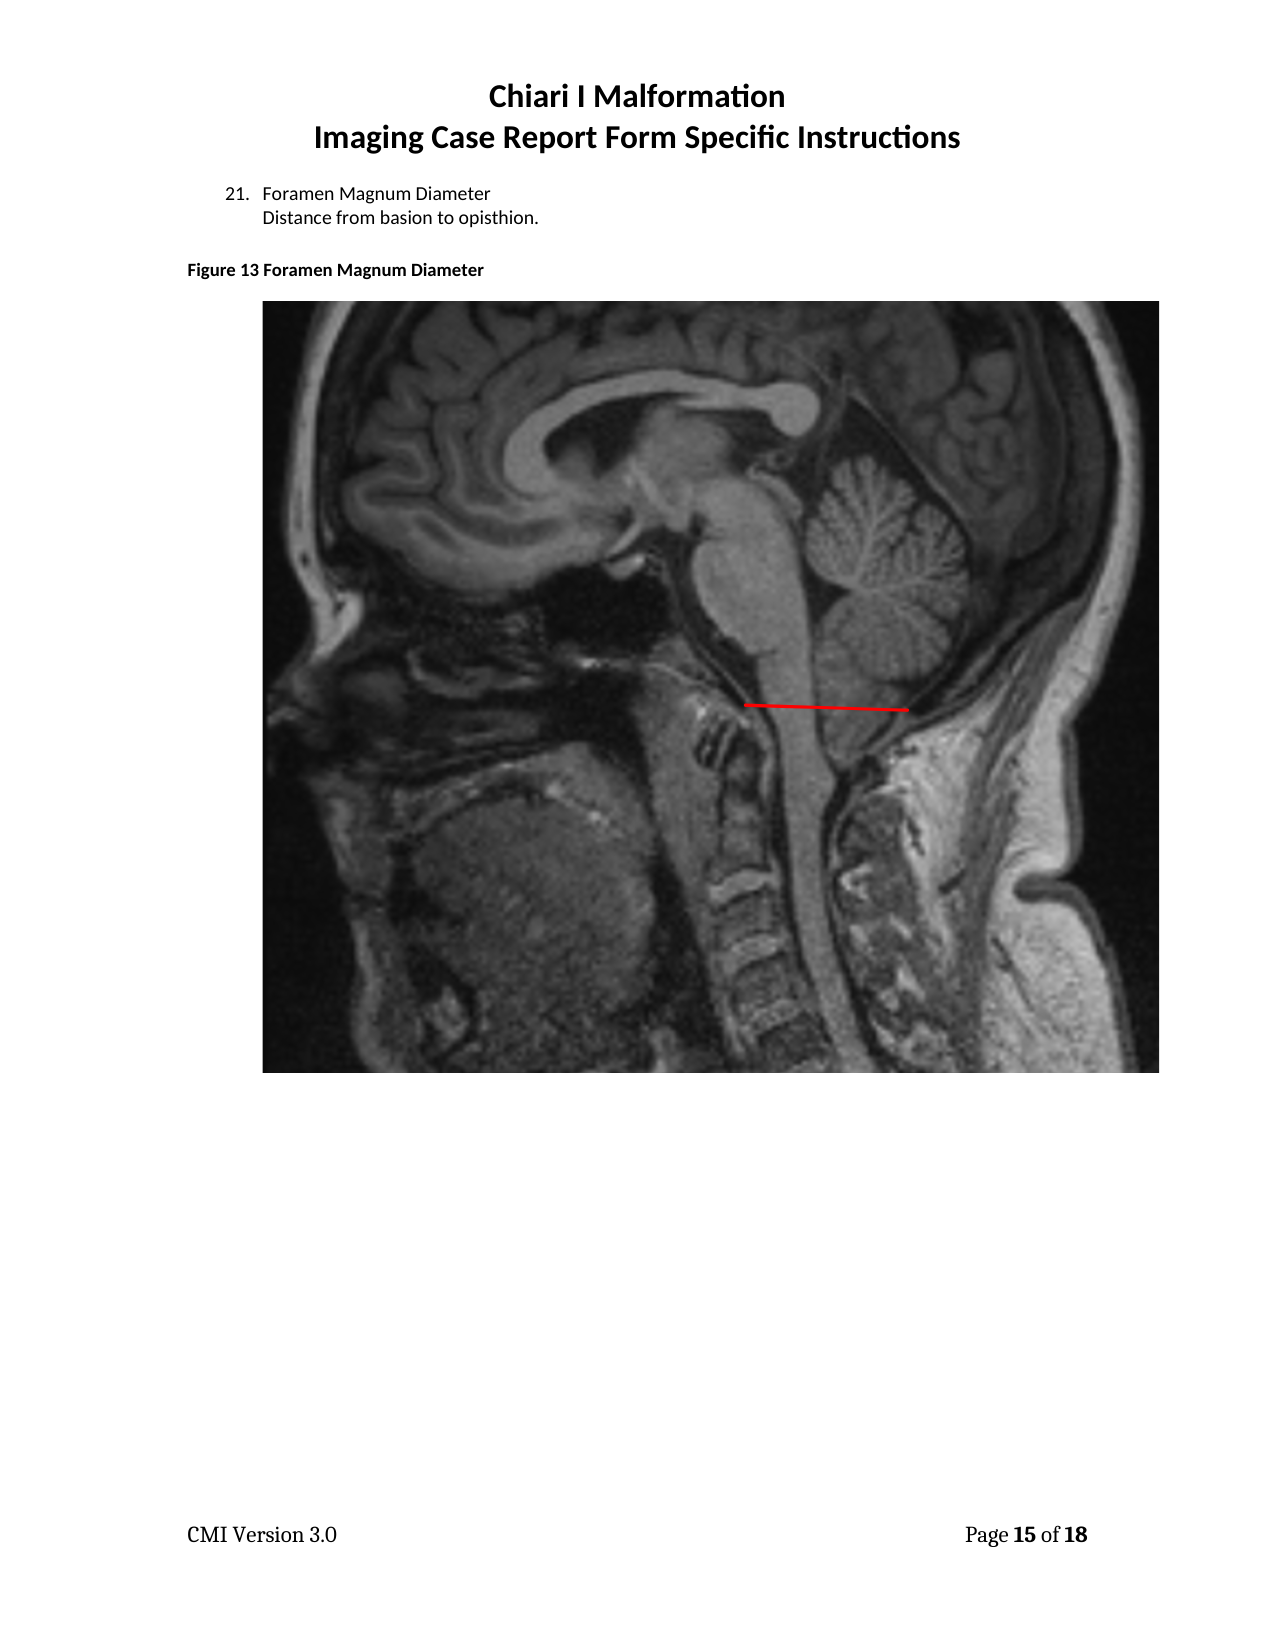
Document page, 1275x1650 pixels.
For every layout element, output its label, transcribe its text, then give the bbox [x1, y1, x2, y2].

list Distance from basion to opisthion. [262, 205, 1069, 229]
list Foramen Magnum Diameter [225, 181, 1069, 205]
picture [262, 301, 1160, 1073]
